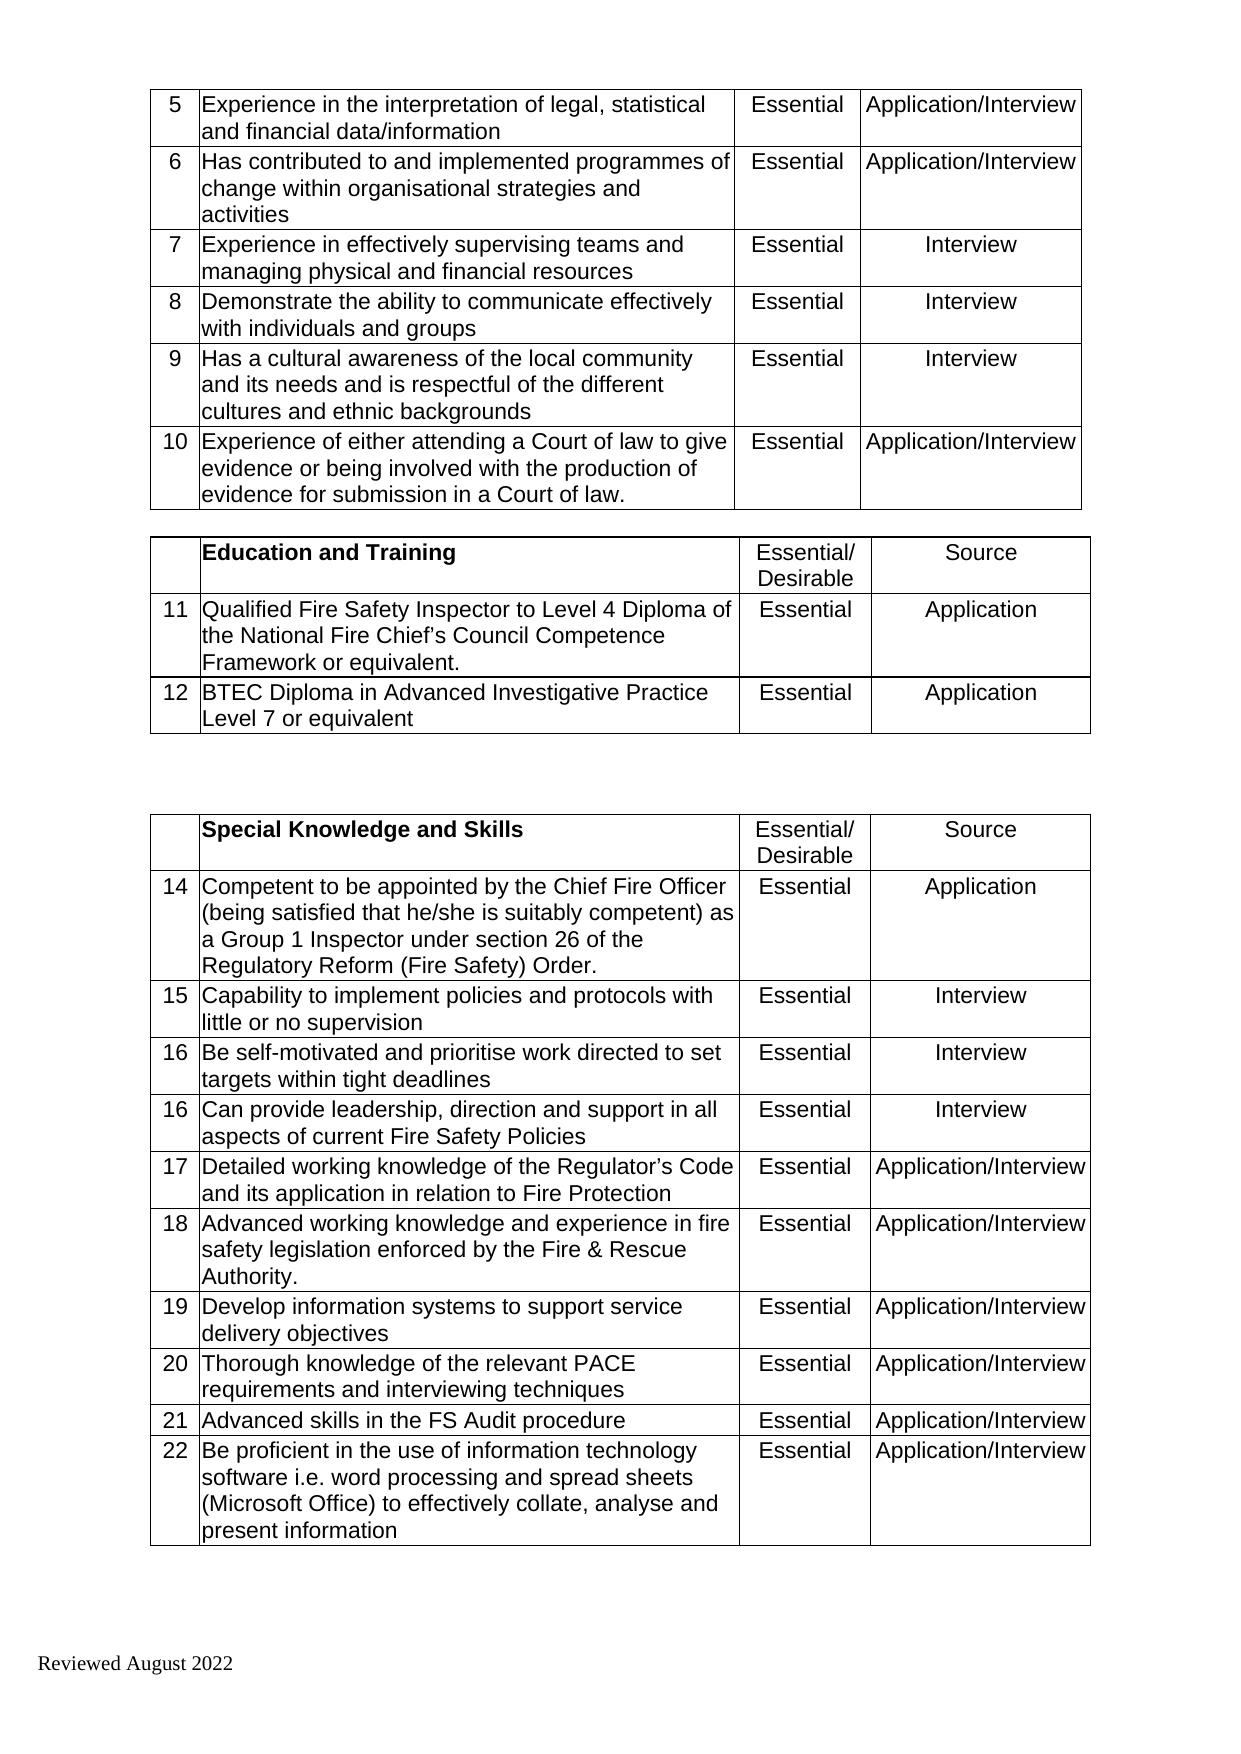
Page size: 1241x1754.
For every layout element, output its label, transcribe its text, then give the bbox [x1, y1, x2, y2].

table_cell Application [872, 678, 1090, 733]
table_cell 17 [151, 1152, 199, 1207]
table_cell Advanced working knowledge and experience in fire safety legislation enforced by the Fire & Rescue Authority. [200, 1209, 739, 1291]
table_cell Essential [735, 230, 860, 286]
table_cell 16 [151, 1095, 199, 1151]
table_cell Experience in effectively supervising teams and managing physical and financial resources [200, 230, 734, 286]
table_cell 15 [151, 981, 199, 1037]
table_cell Application/Interview [871, 1152, 1090, 1207]
table_cell Be proficient in the use of information technology software i.e. word processing and spread sheets (Microsoft Office) to effectively collate, analyse and present information [200, 1436, 739, 1544]
table_cell Essential [740, 1095, 870, 1151]
table_cell Thorough knowledge of the relevant PACE requirements and interviewing techniques [200, 1349, 739, 1404]
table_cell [861, 90, 1081, 146]
table_header [151, 538, 200, 593]
table_cell Essential [735, 90, 860, 146]
table_cell Develop information systems to support service delivery objectives [200, 1292, 739, 1347]
table_cell Essential [740, 981, 870, 1037]
table_header Special Knowledge and Skills [200, 815, 739, 870]
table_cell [871, 1436, 1090, 1544]
table_cell Application/Interview [861, 147, 1081, 229]
table_cell Essential [740, 1292, 870, 1347]
table_cell 18 [151, 1209, 199, 1291]
table_cell Essential [735, 427, 860, 509]
table_cell 22 [151, 1436, 199, 1544]
table_cell 16 [151, 1038, 199, 1094]
table_cell BTEC Diploma in Advanced Investigative Practice Level 7 or equivalent [201, 678, 739, 733]
table_cell Be self-motivated and prioritise work directed to set targets within tight deadlines [200, 1038, 739, 1094]
table_cell Essential [740, 1349, 870, 1404]
table_cell Competent to be appointed by the Chief Fire Officer (being satisfied that he/she is suitably competent) as a Group 1 Inspector under section 26 of the Regulatory Reform (Fire Safety) Order. [200, 871, 739, 980]
table_header Source [871, 815, 1090, 870]
table_cell Interview [871, 1095, 1090, 1151]
table_cell Essential [735, 287, 860, 342]
table_cell Essential [740, 1436, 870, 1544]
table_cell 11 [151, 594, 200, 676]
table_header Essential/ Desirable [740, 815, 870, 870]
table_cell 19 [151, 1292, 199, 1347]
table_cell 20 [151, 1349, 199, 1404]
table_cell Essential [740, 1038, 870, 1094]
table_cell 5 [151, 90, 199, 146]
table_header [151, 815, 199, 870]
table_cell Interview [861, 344, 1081, 426]
table_cell Qualified Fire Safety Inspector to Level 4 Diploma of the National Fire Chief’s Council Competence Framework or equivalent. [201, 594, 739, 676]
table_cell Essential [740, 1405, 870, 1435]
table_cell 10 [151, 427, 199, 509]
table_cell Experience of either attending a Court of law to give evidence or being involved with the production of evidence for submission in a Court of law. [200, 427, 734, 509]
table_cell 7 [151, 230, 199, 286]
table_cell Has a cultural awareness of the local community and its needs and is respectful of the different cultures and ethnic backgrounds [200, 344, 734, 426]
table_cell Interview [871, 981, 1090, 1037]
table_cell Capability to implement policies and protocols with little or no supervision [200, 981, 739, 1037]
table_header Education and Training [201, 538, 739, 593]
table_cell Application/Interview [861, 427, 1081, 509]
table_cell 9 [151, 344, 199, 426]
table_cell 14 [151, 871, 199, 980]
table_cell Application/Interview [871, 1405, 1090, 1435]
table_cell Advanced skills in the FS Audit procedure [200, 1405, 739, 1435]
table_cell Application [871, 871, 1090, 980]
table_cell 8 [151, 287, 199, 342]
table_cell 12 [151, 678, 200, 733]
table_cell Has contributed to and implemented programmes of change within organisational strategies and activities [200, 147, 734, 229]
table_cell Application [872, 594, 1090, 676]
table_cell Interview [871, 1038, 1090, 1094]
table_header Source [872, 538, 1090, 593]
table_cell Demonstrate the ability to communicate effectively with individuals and groups [200, 287, 734, 342]
table_cell Essential [740, 1152, 870, 1207]
table_header Essential/ Desirable [740, 538, 871, 593]
table_cell Application/Interview [871, 1209, 1090, 1291]
table_cell Can provide leadership, direction and support in all aspects of current Fire Safety Policies [200, 1095, 739, 1151]
table_cell Interview [861, 287, 1081, 342]
table_cell Application/Interview [871, 1349, 1090, 1404]
table_cell Essential [740, 678, 871, 733]
table_cell Interview [861, 230, 1081, 286]
table_cell Essential [735, 147, 860, 229]
table_cell 6 [151, 147, 199, 229]
table_cell Essential [735, 344, 860, 426]
table_cell Application/Interview [871, 1292, 1090, 1347]
table_cell Essential [740, 594, 871, 676]
table_cell 21 [151, 1405, 199, 1435]
table_cell Essential [740, 1209, 870, 1291]
table_cell Experience in the interpretation of legal, statistical and financial data/information [200, 90, 734, 146]
table_cell Essential [740, 871, 870, 980]
table_cell Detailed working knowledge of the Regulator’s Code and its application in relation to Fire Protection [200, 1152, 739, 1207]
